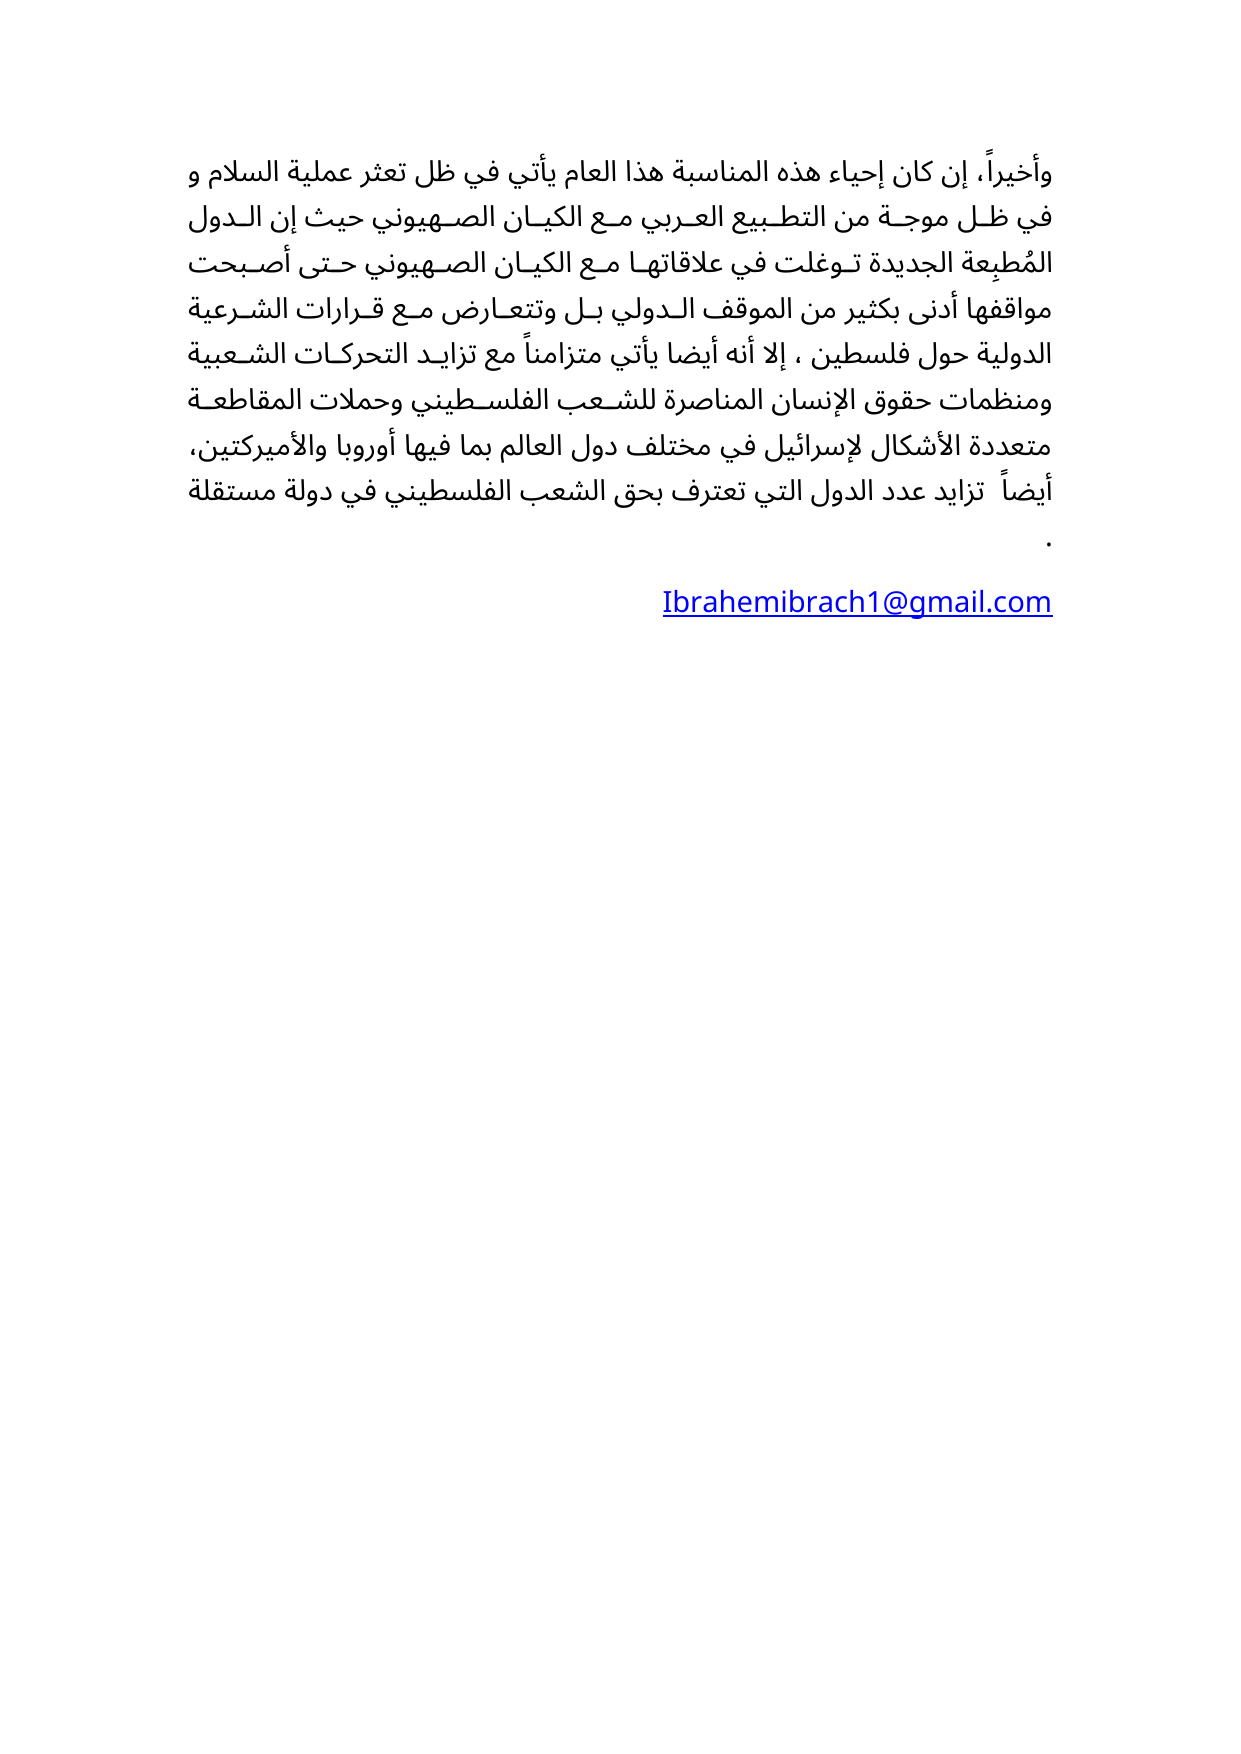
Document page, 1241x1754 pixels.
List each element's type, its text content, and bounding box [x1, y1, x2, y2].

text Ibrahemibrach1@gmail.com [187, 581, 1053, 621]
text وأخيراً، إن كان إحياء هذه المناسبة هذا العام يأتي في ظل تعثر عملية السلام و في ظل موجة من التطبيع العربي مع الكيان الصهيوني حيث إن الدول المُطبِعة الجديدة توغلت في علاقاتها مع الكيان الصهيوني حتى أصبحت مواقفها أدنى بكثير من الموقف الدولي بل وتتعارض مع قرارات الشرعية الدولية حول فلسطين ، إلا أنه أيضا يأتي متزامناً مع تزايد التحركات الشعبية ومنظمات حقوق الإنسان المناصرة للشعب الفلسطيني وحملات المقاطعة متعددة الأشكال لإسرائيل في مختلف دول العالم بما فيها أوروبا والأميركتين، أيضاً تزايد عدد الدول التي تعترف بحق الشعب الفلسطيني في دولة مستقلة . [187, 150, 1053, 555]
